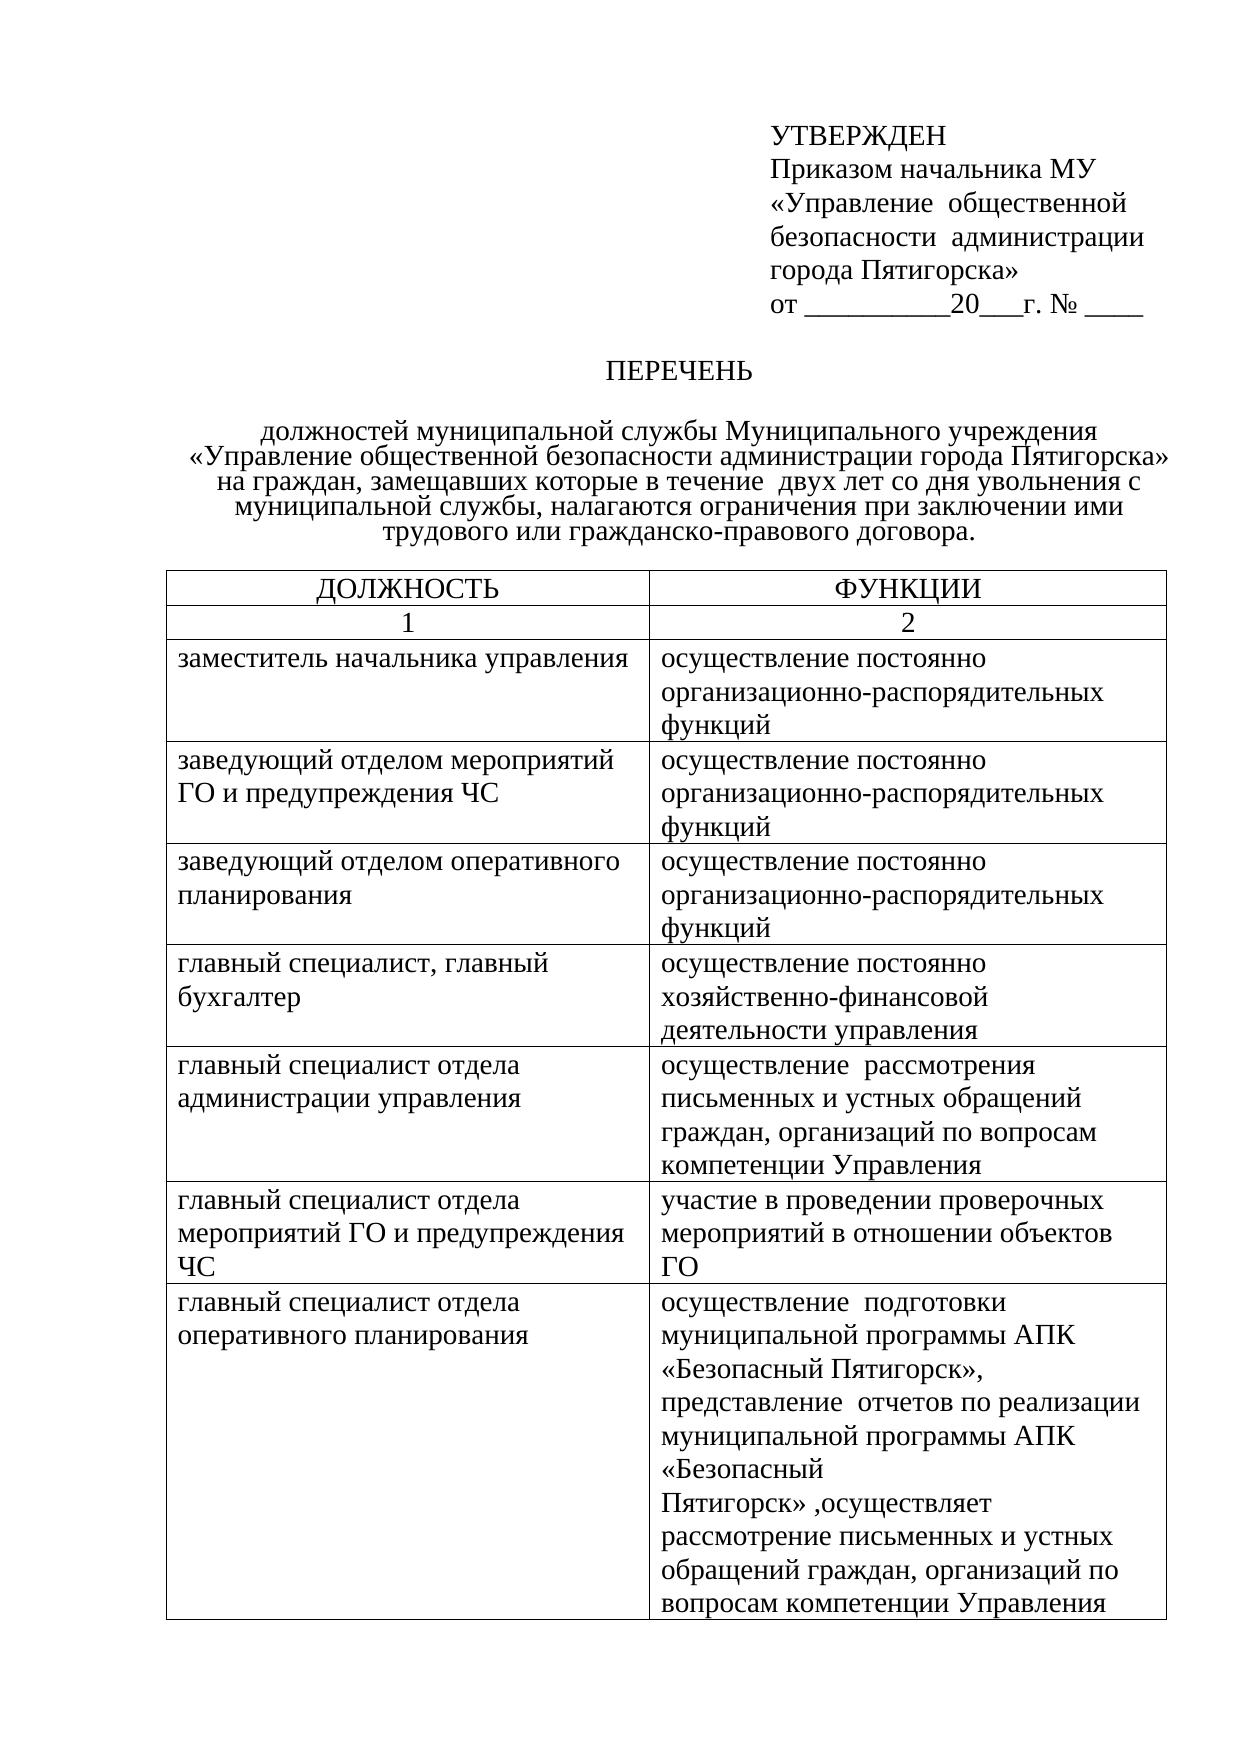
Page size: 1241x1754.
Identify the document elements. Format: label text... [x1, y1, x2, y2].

table_cell 2 [650, 606, 1166, 639]
text ПЕРЕЧЕНЬ [177, 353, 1181, 386]
table_header ФУНКЦИИ [650, 571, 1166, 604]
table_cell главный специалист, главный бухгалтер [167, 945, 649, 1046]
table_cell участие в проведении проверочных мероприятий в отношении объектов ГО [650, 1182, 1166, 1283]
table_cell осуществление постоянно организационно-распорядительных функций [650, 742, 1166, 842]
list должностей муниципальной службы Муниципального учреждения «Управление общественной безопасности администрации города Пятигорска» на граждан, замещавших которые в течение двух лет со дня увольнения с муниципальной службы, налагаются ограничения при заключении ими трудового или гражданско-правового договора. [177, 420, 1181, 545]
table_cell заместитель начальника управления [167, 640, 649, 741]
table_cell заведующий отделом оперативного планирования [167, 844, 649, 944]
table_cell 1 [167, 606, 649, 639]
table_cell главный специалист отдела оперативного планирования [167, 1284, 649, 1619]
table_cell осуществление постоянно хозяйственно-финансовой деятельности управления [650, 945, 1166, 1046]
table_cell главный специалист отдела мероприятий ГО и предупреждения ЧС [167, 1182, 649, 1283]
table_cell осуществление постоянно организационно-распорядительных функций [650, 640, 1166, 741]
table_cell главный специалист отдела администрации управления [167, 1047, 649, 1181]
table_cell осуществление постоянно организационно-распорядительных функций [650, 844, 1166, 944]
table_header ДОЛЖНОСТЬ [167, 571, 649, 604]
table_cell осуществление рассмотрения письменных и устных обращений граждан, организаций по вопросам компетенции Управления [650, 1047, 1166, 1181]
table_cell осуществление подготовки муниципальной программы АПК «Безопасный Пятигорск», представление отчетов по реализации муниципальной программы АПК «Безопасный Пятигорск» ,осуществляет рассмотрение письменных и устных обращений граждан, организаций по вопросам компетенции Управления [650, 1284, 1166, 1619]
table_cell заведующий отделом мероприятий ГО и предупреждения ЧС [167, 742, 649, 842]
table_header УТВЕРЖДЕН Приказом начальника МУ «Управление общественной безопасности администрации города Пятигорска» от __________20___г. № ____ [759, 118, 1163, 319]
